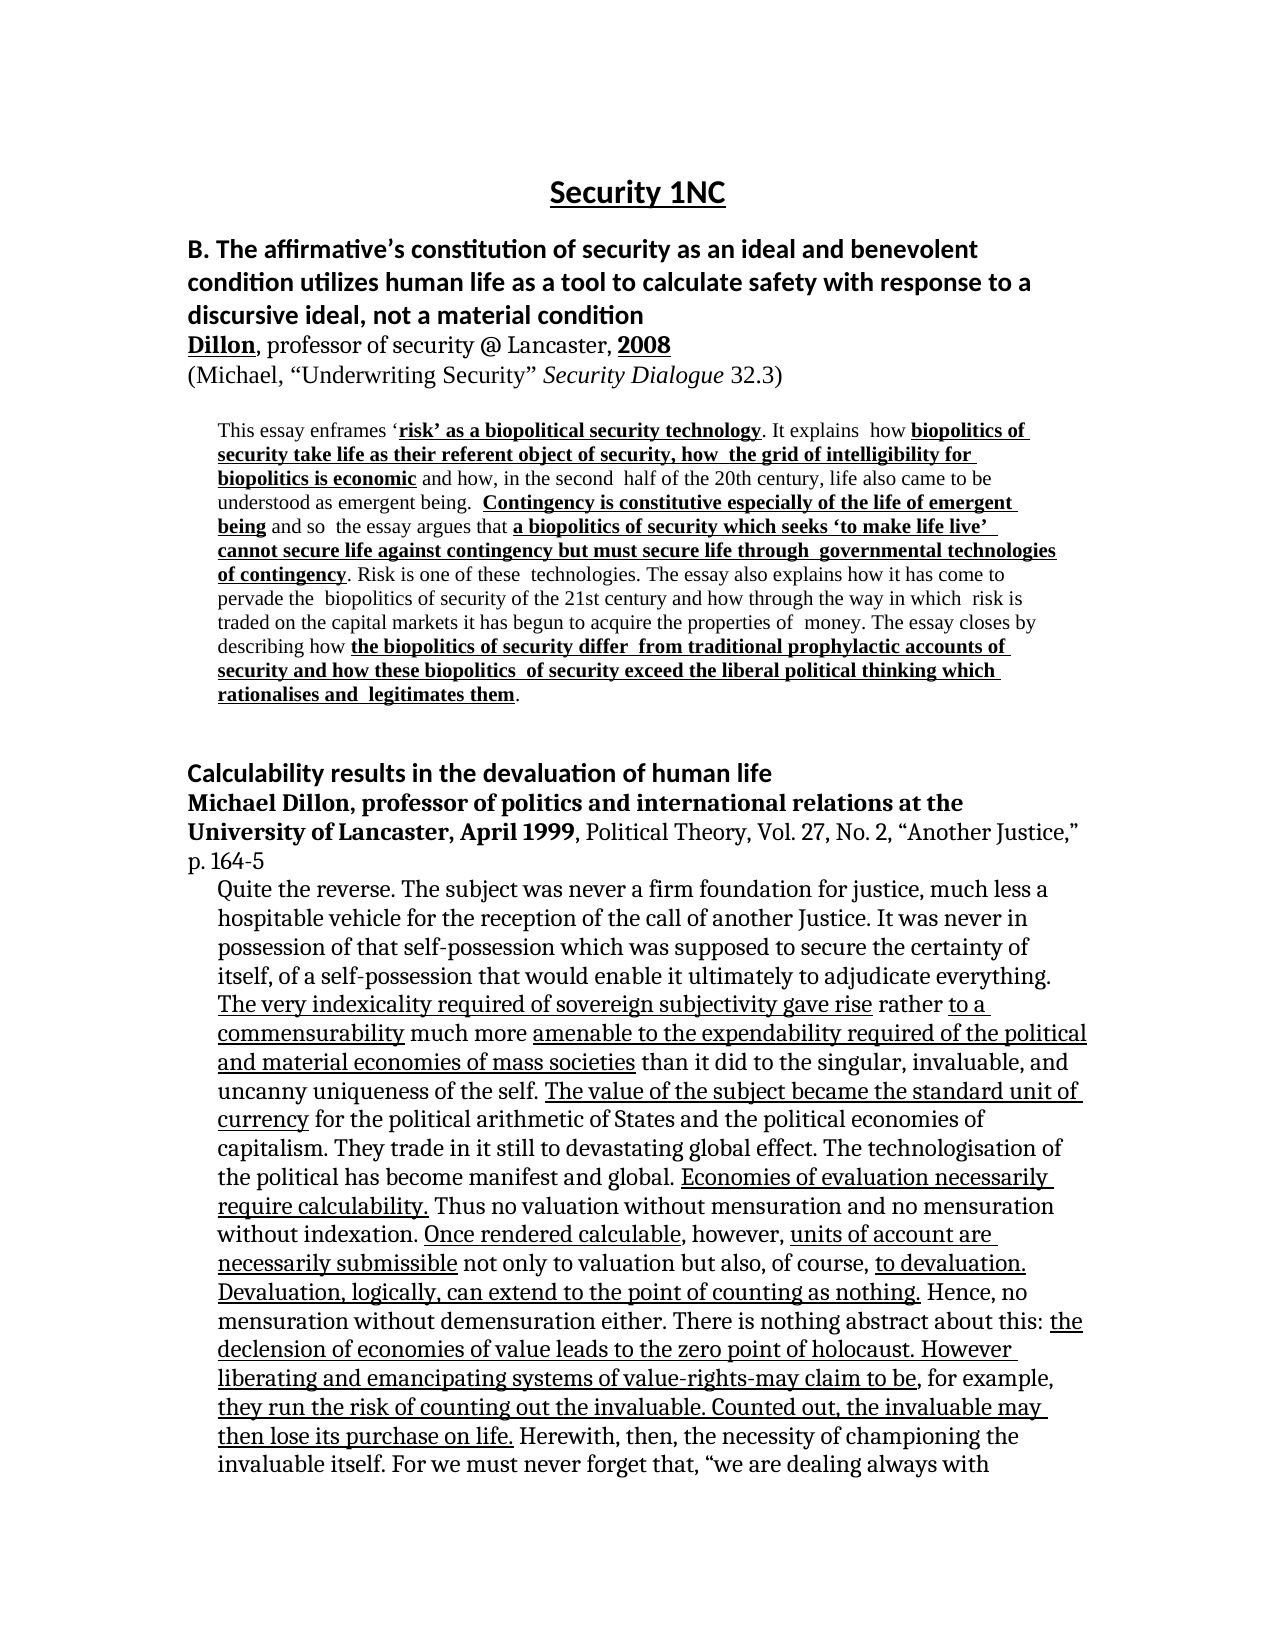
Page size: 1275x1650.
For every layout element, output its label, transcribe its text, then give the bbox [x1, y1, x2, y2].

subtitle B. The affirmative’s constitution of security as an ideal and benevolent condition utilizes human life as a tool to calculate safety with response to a discursive ideal, not a material condition [187, 232, 1087, 331]
text (Michael, “Underwriting Security” Security Dialogue 32.3) [187, 360, 1087, 389]
text This essay enframes ‘risk’ as a biopolitical security technology. It explains how biopolitics of security take life as their referent object of security, how the grid of intelligibility for biopolitics is economic and how, in the second half of the 20th century, life also came to be understood as emergent being. Contingency is constitutive especially of the life of emergent being and so the essay argues that a biopolitics of security which seeks ‘to make life live’ cannot secure life against contingency but must secure life through governmental technologies of contingency. Risk is one of these technologies. The essay also explains how it has come to pervade the biopolitics of security of the 21st century and how through the way in which risk is traded on the capital markets it has begun to acquire the properties of money. The essay closes by describing how the biopolitics of security differ from traditional prophylactic accounts of security and how these biopolitics of security exceed the liberal political thinking which rationalises and legitimates them. [217, 418, 1057, 559]
text Dillon, professor of security @ Lancaster, 2008 [187, 331, 1087, 360]
subtitle Security 1NC [187, 171, 1087, 212]
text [217, 875, 1087, 1479]
text This essay enframes ‘risk’ as a biopolitical security technology. It explains how biopolitics of security take life as their referent object of security, how the grid of intelligibility for biopolitics is economic and how, in the second half of the 20th century, life also came to be understood as emergent being. Contingency is constitutive especially of the life of emergent being and so the essay argues that a biopolitics of security which seeks ‘to make life live’ cannot secure life against contingency but must secure life through governmental technologies of contingency. Risk is one of these technologies. The essay also explains how it has come to pervade the biopolitics of security of the 21st century and how through the way in which risk is traded on the capital markets it has begun to acquire the properties of money. The essay closes by describing how the biopolitics of security differ from traditional prophylactic accounts of security and how these biopolitics of security exceed the liberal political thinking which rationalises and legitimates them. [217, 560, 1057, 706]
text Michael Dillon, professor of politics and international relations at the University of Lancaster, April 1999, Political Theory, Vol. 27, No. 2, “Another Justice,” p. 164-5 [187, 789, 1087, 875]
subtitle Calculability results in the devaluation of human life [187, 756, 1087, 789]
